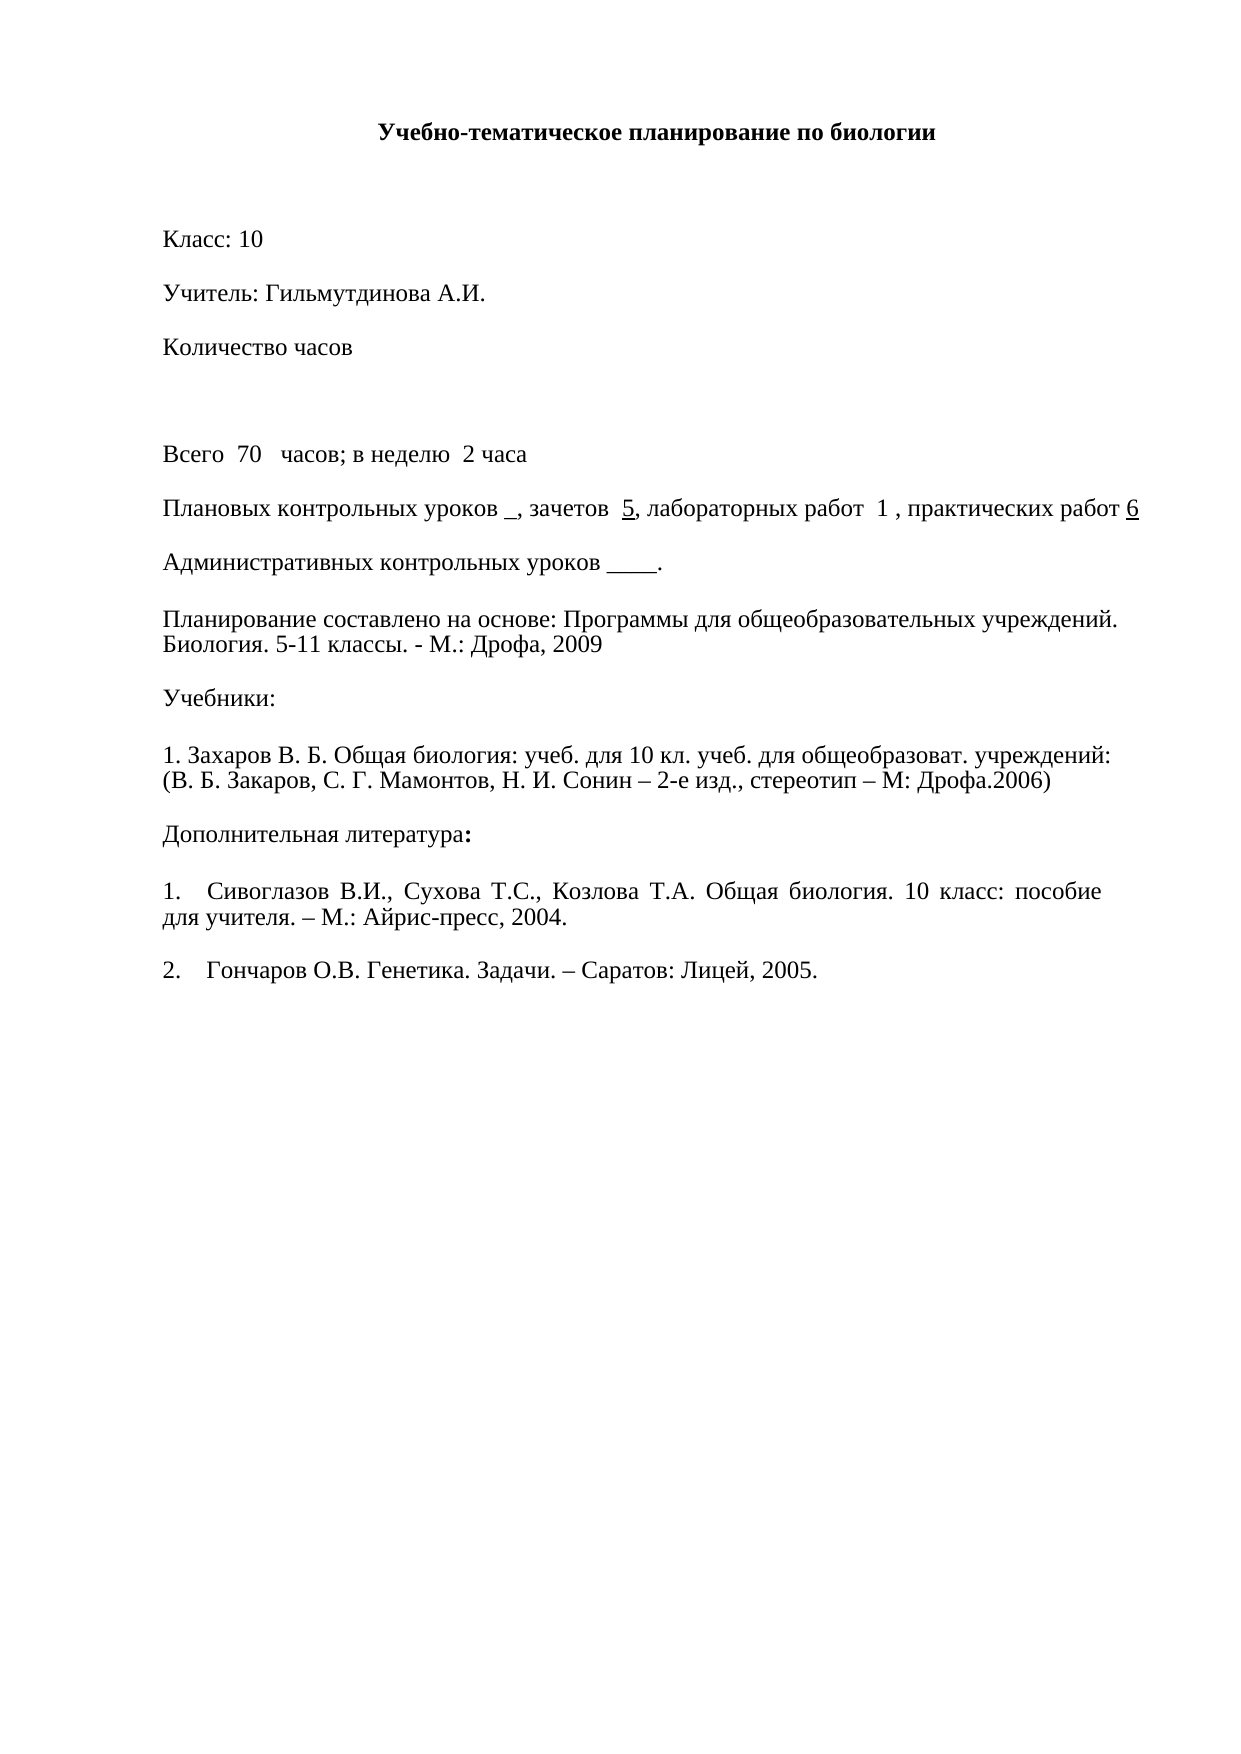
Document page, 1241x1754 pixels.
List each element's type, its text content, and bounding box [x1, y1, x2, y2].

text Класс: 10 [162, 224, 1140, 253]
text Количество часов [162, 332, 1140, 361]
text 1. Захаров В. Б. Общая биология: учеб. для 10 кл. учеб. для общеобразоват. учреждений: (В. Б. Закаров, С. Г. Мамонтов, Н. И. Сонин – 2-е изд., стереотип – М: Дрофа.2006) [162, 743, 1138, 794]
text Учебники: [162, 683, 1140, 712]
text Плановых контрольных уроков _, зачетов 5, лабораторных работ 1 , практических работ 6 [162, 493, 1140, 522]
text Административных контрольных уроков ____. [162, 547, 1140, 576]
text Дополнительная литература: [162, 819, 1140, 848]
text Планирование составлено на основе: Программы для общеобразовательных учреждений. Биология. 5-11 классы. - М.: Дрофа, 2009 [162, 607, 1119, 658]
text Всего 70 часов; в неделю 2 часа [162, 439, 1140, 468]
list Гончаров О.В. Генетика. Задачи. – Саратов: Лицей, 2005. [162, 955, 1140, 984]
text Учитель: Гильмутдинова А.И. [162, 278, 1140, 307]
text Учебно-тематическое планирование по биологии [377, 117, 1140, 146]
list Сивоглазов В.И., Сухова Т.С., Козлова Т.А. Общая биология. 10 класс: пособие для учителя. – М.: Айрис-пресс, 2004. [162, 879, 1103, 930]
